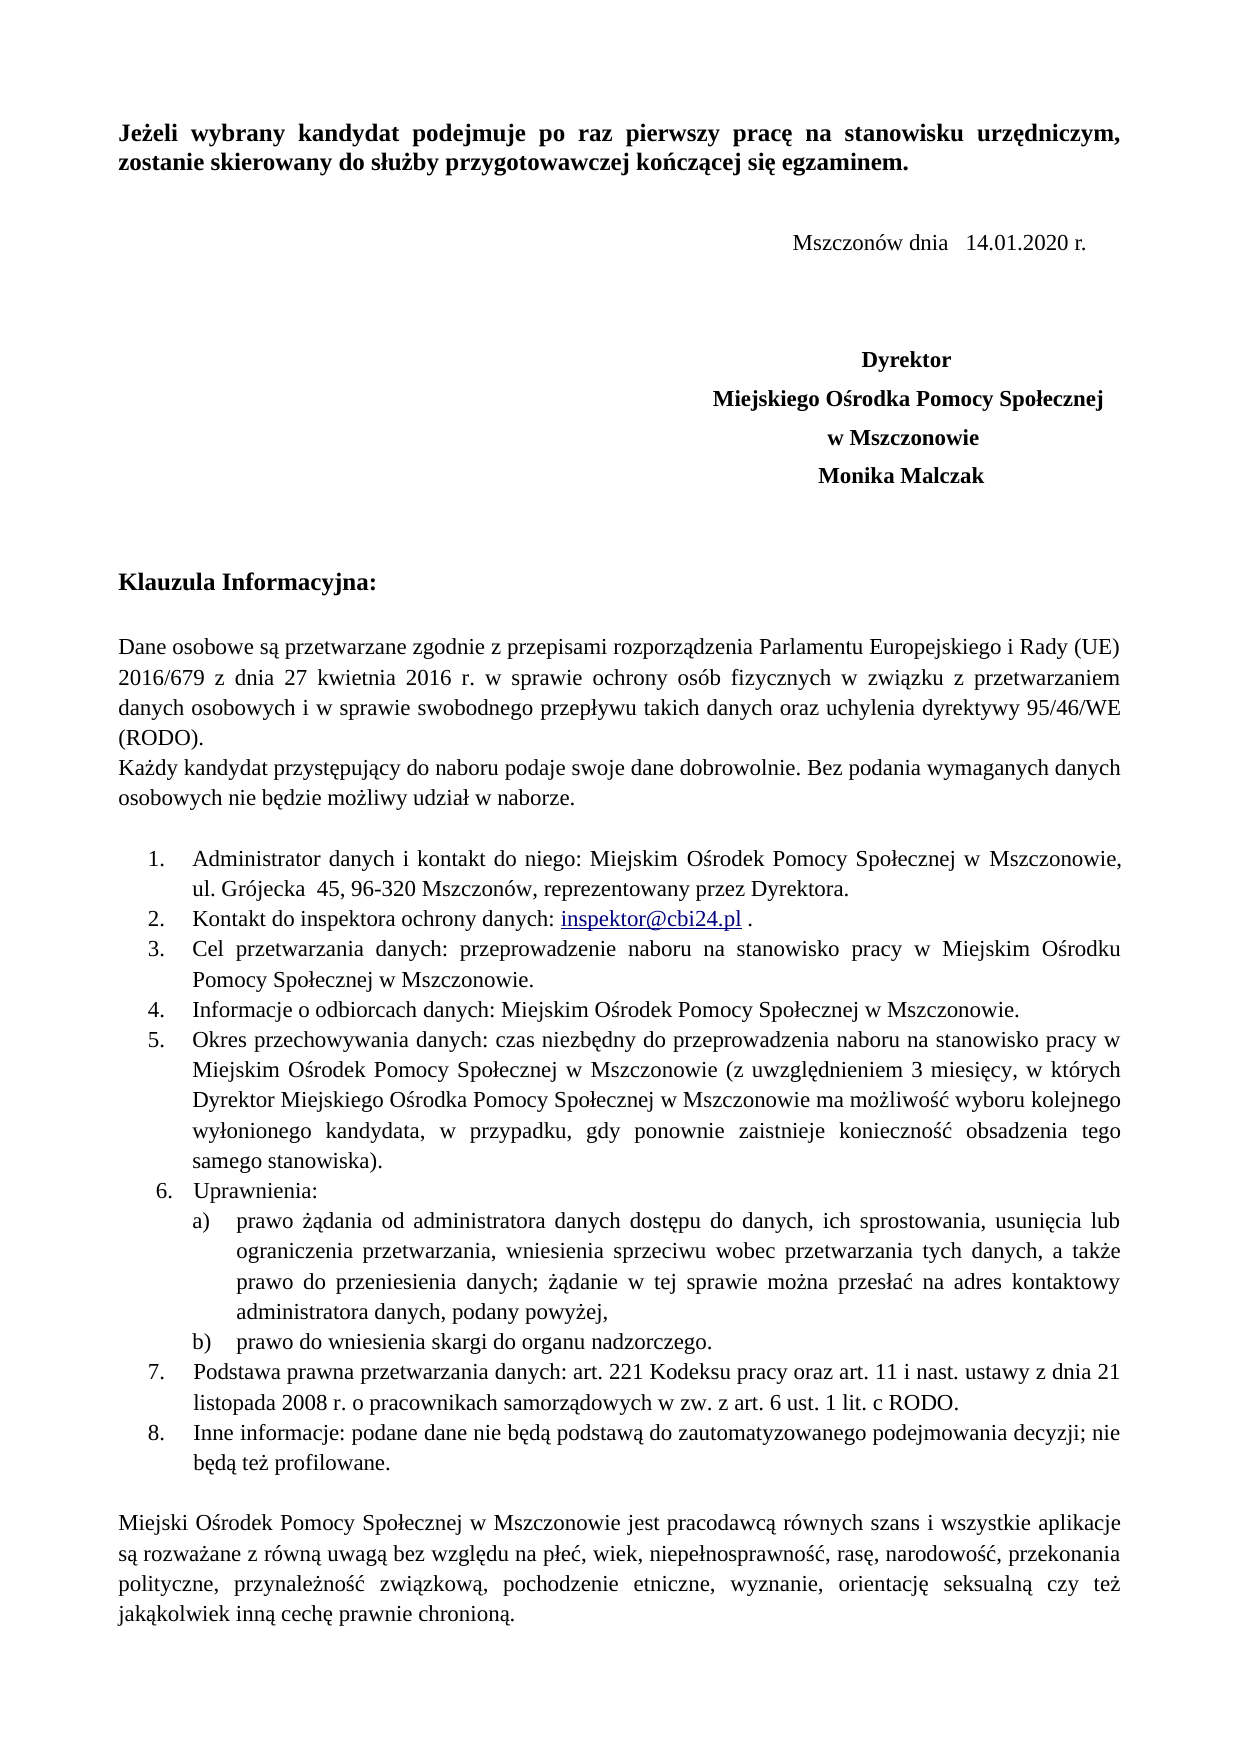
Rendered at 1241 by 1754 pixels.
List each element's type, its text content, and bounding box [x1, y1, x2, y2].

list Inne informacje: podane dane nie będą podstawą do zautomatyzowanego podejmowania decyzji; nie będą też profilowane. [148, 1419, 1122, 1475]
list Podstawa prawna przetwarzania danych: art. 221 Kodeksu pracy oraz art. 11 i nast. ustawy z dnia 21 listopada 2008 r. o pracownikach samorządowych w zw. z art. 6 ust. 1 lit. c RODO. [148, 1358, 1122, 1415]
text Klauzula Informacyjna: [118, 567, 1122, 596]
list Cel przetwarzania danych: przeprowadzenie naboru na stanowisko pracy w Miejskim Ośrodku Pomocy Społecznej w Mszczonowie. [148, 936, 1122, 992]
text Jeżeli wybrany kandydat podejmuje po raz pierwszy pracę na stanowisku urzędniczym, zostanie skierowany do służby przygotowawczej kończącej się egzaminem. [118, 118, 1122, 176]
text Mszczonów dnia 14.01.2020 r. [118, 229, 1122, 256]
list prawo do wniesienia skargi do organu nadzorczego. [192, 1328, 1122, 1354]
list prawo żądania od administratora danych dostępu do danych, ich sprostowania, usunięcia lub ograniczenia przetwarzania, wniesienia sprzeciwu wobec przetwarzania tych danych, a także prawo do przeniesienia danych; żądanie w tej sprawie można przesłać na adres kontaktowy administratora danych, podany powyżej, [192, 1207, 1122, 1324]
list Kontakt do inspektora ochrony danych: inspektor@cbi24.pl . [148, 905, 1122, 932]
text Monika Malczak [118, 462, 1122, 489]
text Miejskiego Ośrodka Pomocy Społecznej [118, 385, 1122, 411]
list Okres przechowywania danych: czas niezbędny do przeprowadzenia naboru na stanowisko pracy w Miejskim Ośrodek Pomocy Społecznej w Mszczonowie (z uwzględnieniem 3 miesięcy, w których Dyrektor Miejskiego Ośrodka Pomocy Społecznej w Mszczonowie ma możliwość wyboru kolejnego wyłonionego kandydata, w przypadku, gdy ponownie zaistnieje konieczność obsadzenia tego samego stanowiska). [148, 1026, 1122, 1173]
text Miejski Ośrodek Pomocy Społecznej w Mszczonowie jest pracodawcą równych szans i wszystkie aplikacje są rozważane z równą uwagą bez względu na płeć, wiek, niepełnosprawność, rasę, narodowość, przekonania polityczne, przynależność związkową, pochodzenie etniczne, wyznanie, orientację seksualną czy też jakąkolwiek inną cechę prawnie chronioną. [118, 1509, 1122, 1626]
text Każdy kandydat przystępujący do naboru podaje swoje dane dobrowolnie. Bez podania wymaganych danych osobowych nie będzie możliwy udział w naborze. [118, 754, 1122, 811]
text Dyrektor [118, 346, 1122, 372]
text w Mszczonowie [118, 424, 1122, 450]
list Administrator danych i kontakt do niego: Miejskim Ośrodek Pomocy Społecznej w Mszczonowie, ul. Grójecka 45, 96-320 Mszczonów, reprezentowany przez Dyrektora. [148, 845, 1122, 901]
list Uprawnienia: [156, 1177, 1122, 1203]
list Informacje o odbiorcach danych: Miejskim Ośrodek Pomocy Społecznej w Mszczonowie. [148, 996, 1122, 1022]
text Dane osobowe są przetwarzane zgodnie z przepisami rozporządzenia Parlamentu Europejskiego i Rady (UE) 2016/679 z dnia 27 kwietnia 2016 r. w sprawie ochrony osób fizycznych w związku z przetwarzaniem danych osobowych i w sprawie swobodnego przepływu takich danych oraz uchylenia dyrektywy 95/46/WE (RODO). [118, 633, 1122, 750]
